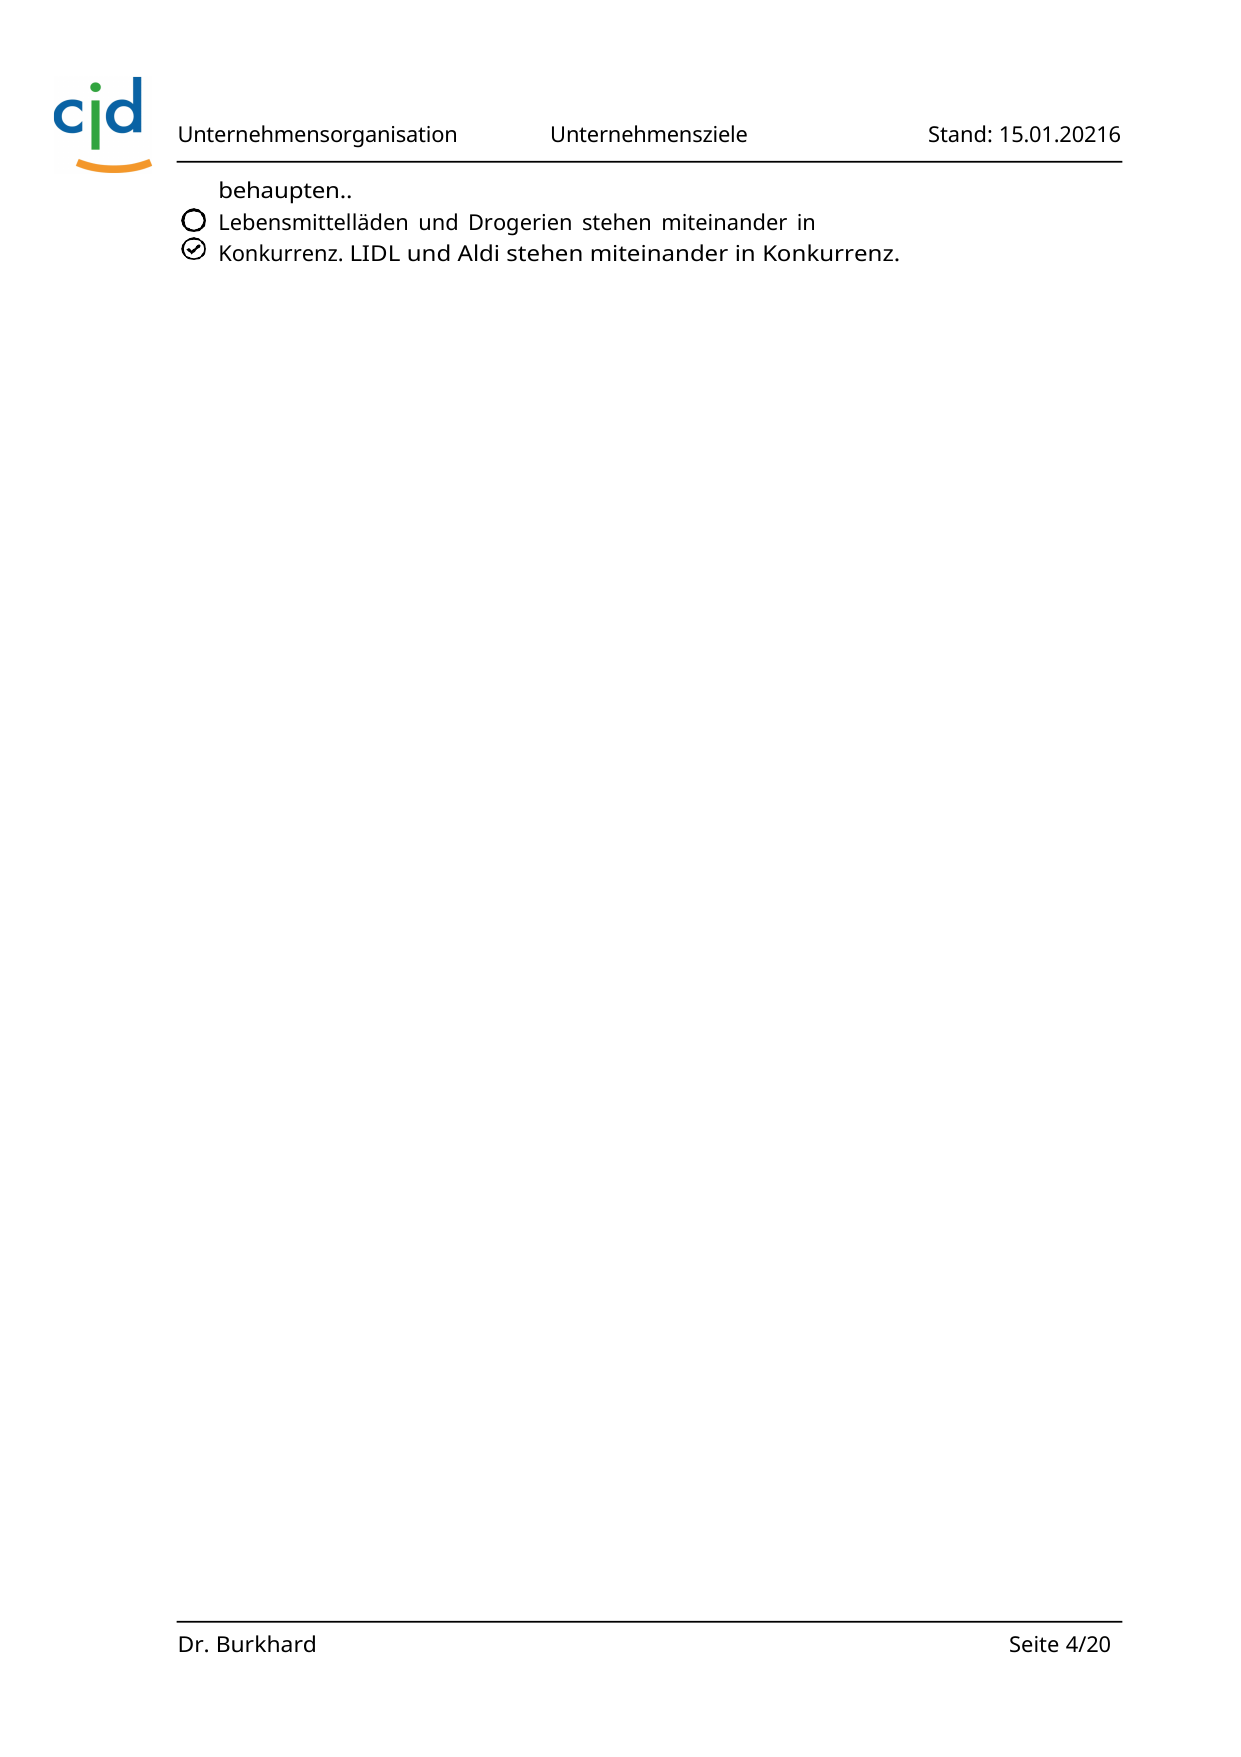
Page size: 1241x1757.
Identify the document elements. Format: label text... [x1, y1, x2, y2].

picture [181, 237, 206, 260]
picture [181, 208, 206, 232]
text Lebensmittelläden und Drogerien stehen miteinander in Konkurrenz. LIDL und Aldi stehen miteinander in Konkurrenz. [218, 207, 946, 268]
picture [53, 76, 153, 174]
